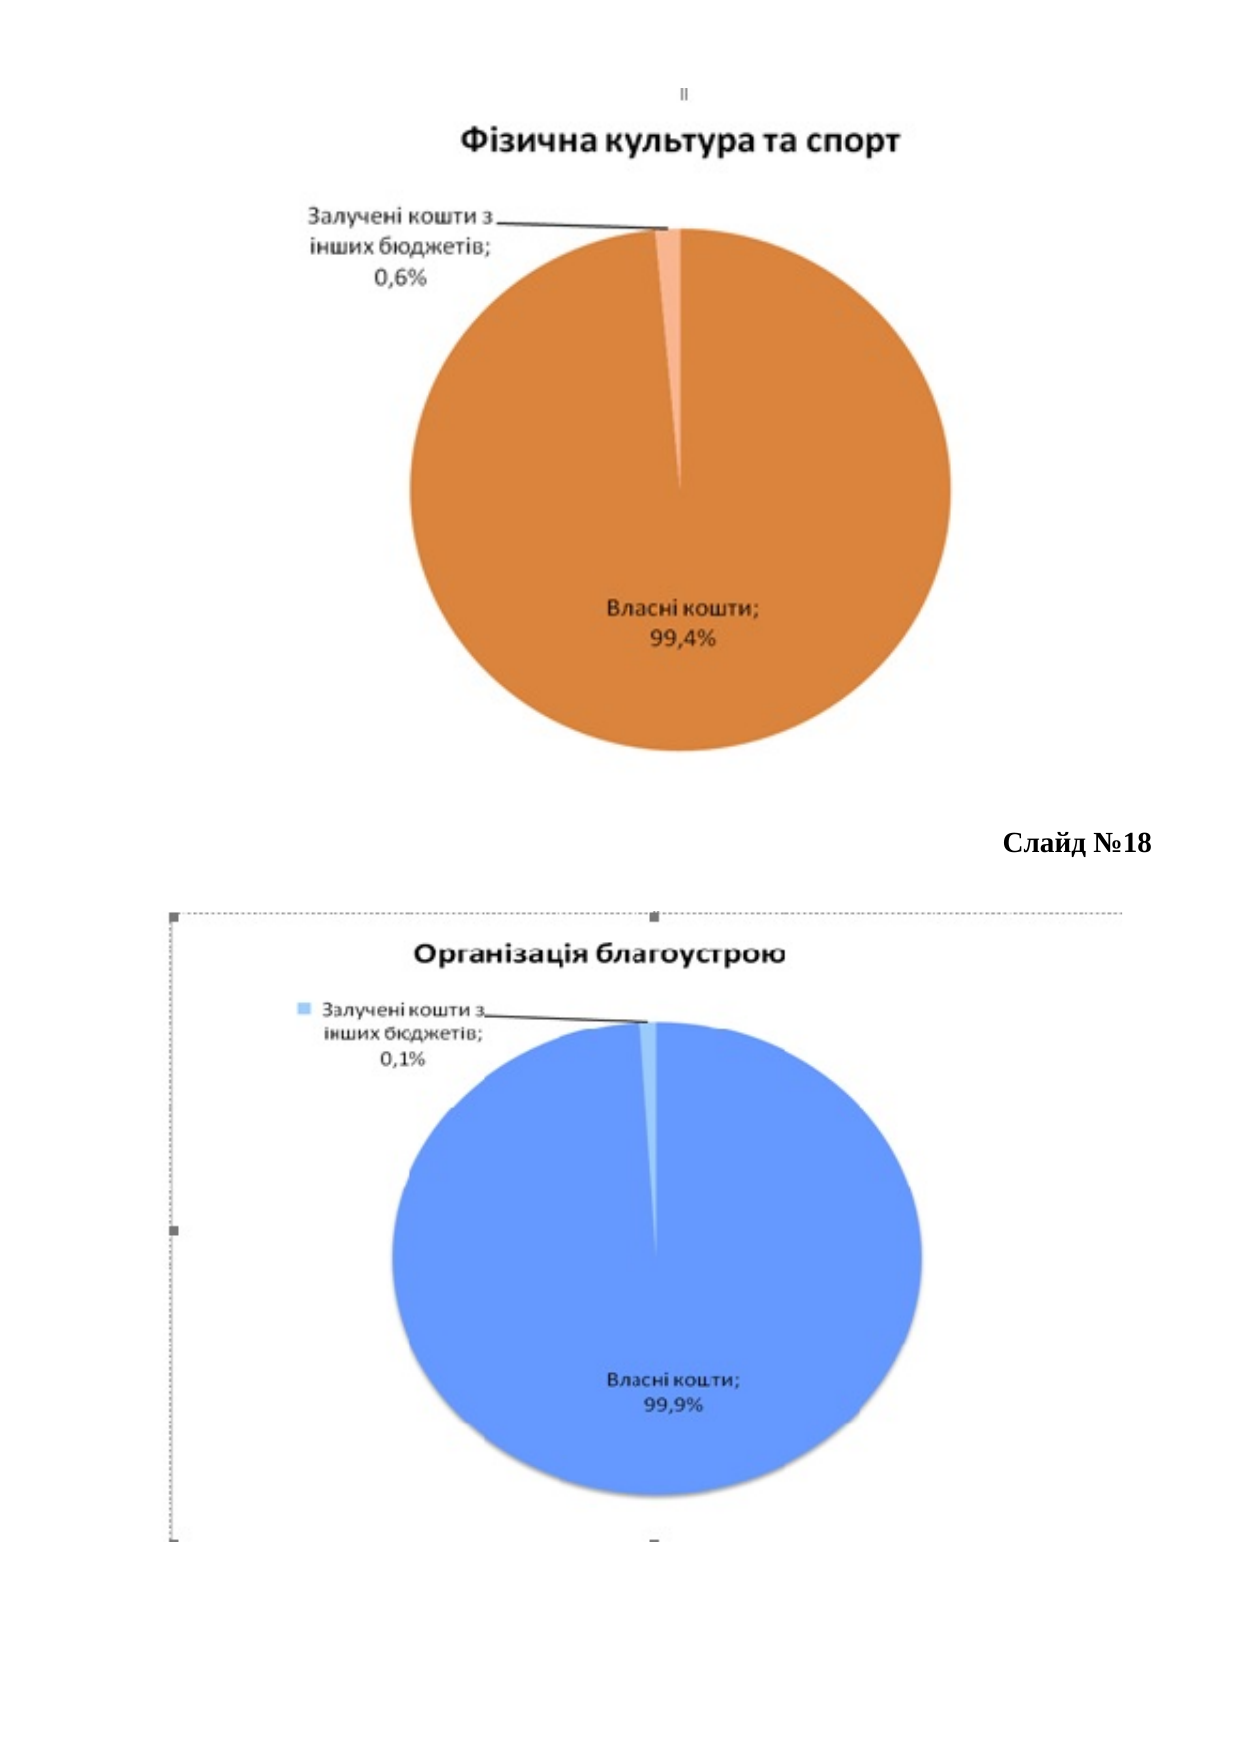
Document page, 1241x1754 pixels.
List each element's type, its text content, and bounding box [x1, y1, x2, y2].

picture [147, 911, 1123, 1542]
picture [147, 88, 1231, 792]
text Слайд №18 [148, 825, 1152, 859]
